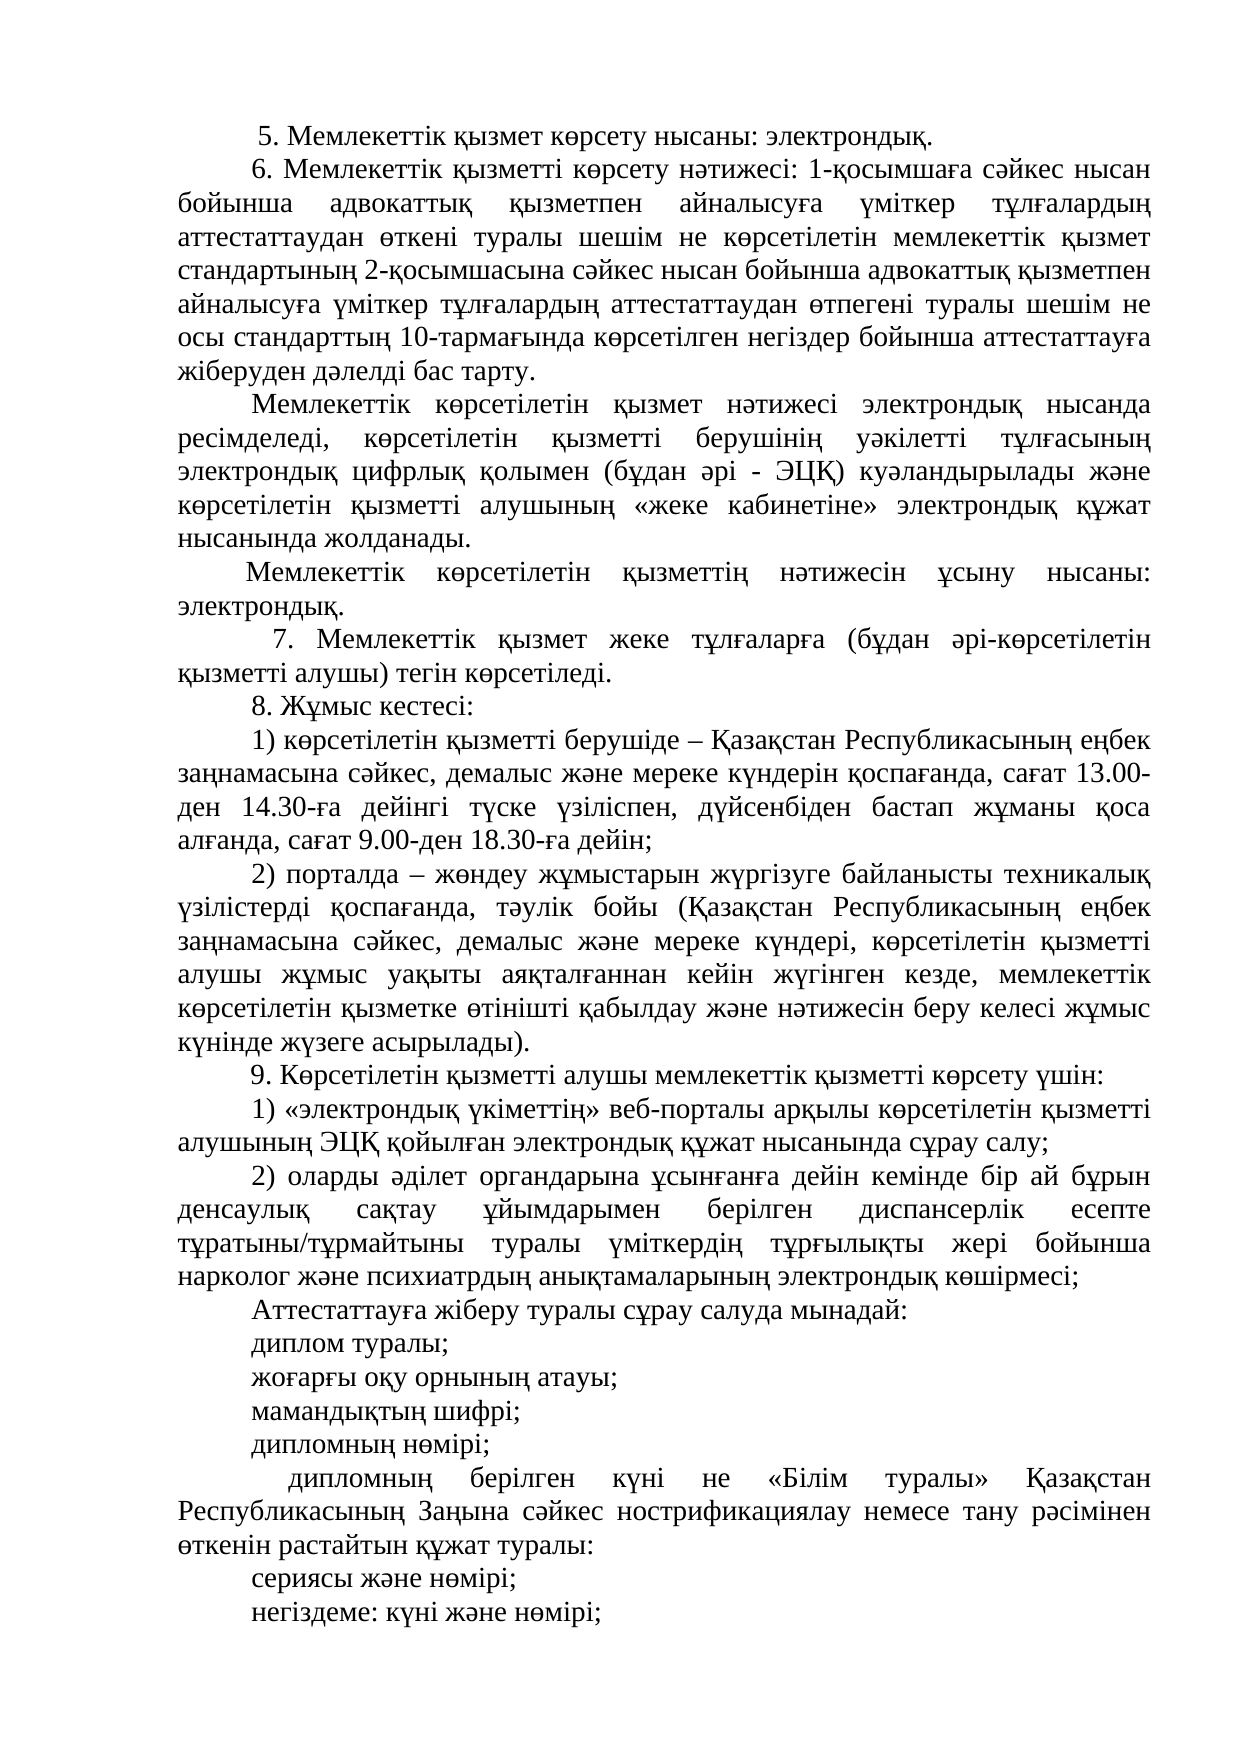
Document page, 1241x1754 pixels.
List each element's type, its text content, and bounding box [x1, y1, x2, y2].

text Мемлекеттік көрсетілетін қызметтің нәтижесін ұсыну нысаны: электрондық. [177, 554, 1152, 621]
text 8. Жұмыс кестесi: [177, 688, 1152, 722]
text Мемлекеттік көрсетілетін қызмет нәтижесі электрондық нысанда ресімделеді, көрсетілетін қызметті берушінің уәкілетті тұлғасының электрондық цифрлық қолымен (бұдан әрі - ЭЦҚ) куәландырылады және көрсетілетін қызметті алушының «жеке кабинетіне» электрондық құжат нысанында жолданады. [177, 386, 1152, 554]
text дипломның нөмірі; [177, 1426, 1152, 1460]
text мамандықтың шифрі; [177, 1393, 1152, 1426]
text диплом туралы; [177, 1326, 1152, 1359]
text 1) «электрондық үкіметтің» веб-порталы арқылы көрсетiлетiн қызметтi алушының ЭЦҚ қойылған электрондық құжат нысанында сұрау салу; [177, 1091, 1152, 1158]
text 2) оларды әділет органдарына ұсынғанға дейін кемінде бір ай бұрын денсаулық сақтау ұйымдарымен берілген диспансерлік есепте тұратыны/тұрмайтыны туралы үміткердің тұрғылықты жерi бойынша нарколог және психиатрдың анықтамаларының электрондық көшірмесі; [177, 1158, 1152, 1292]
text жоғарғы оқу орнының атауы; [177, 1359, 1152, 1393]
text сериясы және нөмірі; [177, 1560, 1152, 1594]
text дипломның берілген күні не «Білім туралы» Қазақстан Республикасының Заңына сәйкес нострификациялау немесе тану рәсімінен өткенін растайтын құжат туралы: [177, 1460, 1152, 1560]
text 6. Мемлекеттiк қызметті көрсету нәтижесi: 1-қосымшаға сәйкес нысан бойынша адвокаттық қызметпен айналысуға үміткер тұлғалардың аттестаттаудан өткені туралы шешім не көрсетілетін мемлекеттік қызмет стандартының 2-қосымшасына сәйкес нысан бойынша адвокаттық қызметпен айналысуға үміткер тұлғалардың аттестаттаудан өтпегені туралы шешім не осы стандарттың 10-тармағында көрсетілген негіздер бойынша аттестаттауға жіберуден дәлелді бас тарту. [177, 152, 1152, 386]
text 9. Көрсетiлетiн қызметтi алушы мемлекеттік қызметті көрсету үшін: [177, 1057, 1152, 1091]
text Аттестаттауға жіберу туралы сұрау салуда мынадай: [177, 1292, 1152, 1326]
text 2) порталда – жөндеу жұмыстарын жүргізуге байланысты техникалық үзілістерді қоспағанда, тәулік бойы (Қазақстан Республикасының еңбек заңнамасына сәйкес, демалыс және мереке күндерi, көрсетілетін қызметті алушы жұмыс уақыты аяқталғаннан кейін жүгінген кезде, мемлекеттік көрсетілетін қызметке өтінішті қабылдау және нәтижесін беру келесі жұмыс күнінде жүзеге асырылады). [177, 856, 1152, 1057]
text 1) көрсетiлетiн қызметтi берушiде – Қазақстан Республикасының еңбек заңнамасына сәйкес, демалыс және мереке күндерiн қоспағанда, сағат 13.00-ден 14.30-ға дейiнгi түске үзiлiспен, дүйсенбiден бастап жұманы қоса алғанда, сағат 9.00-ден 18.30-ға дейiн; [177, 722, 1152, 856]
text 7. Мемлекеттiк қызмет жеке тұлғаларға (бұдан әрі-көрсетілетін қызметті алушы) тегiн көрсетiледi. [177, 621, 1152, 688]
text 5. Мемлекеттiк қызмет көрсету нысаны: электрондық. [177, 118, 1152, 152]
text негіздеме: күні және нөмірі; [177, 1594, 1152, 1627]
